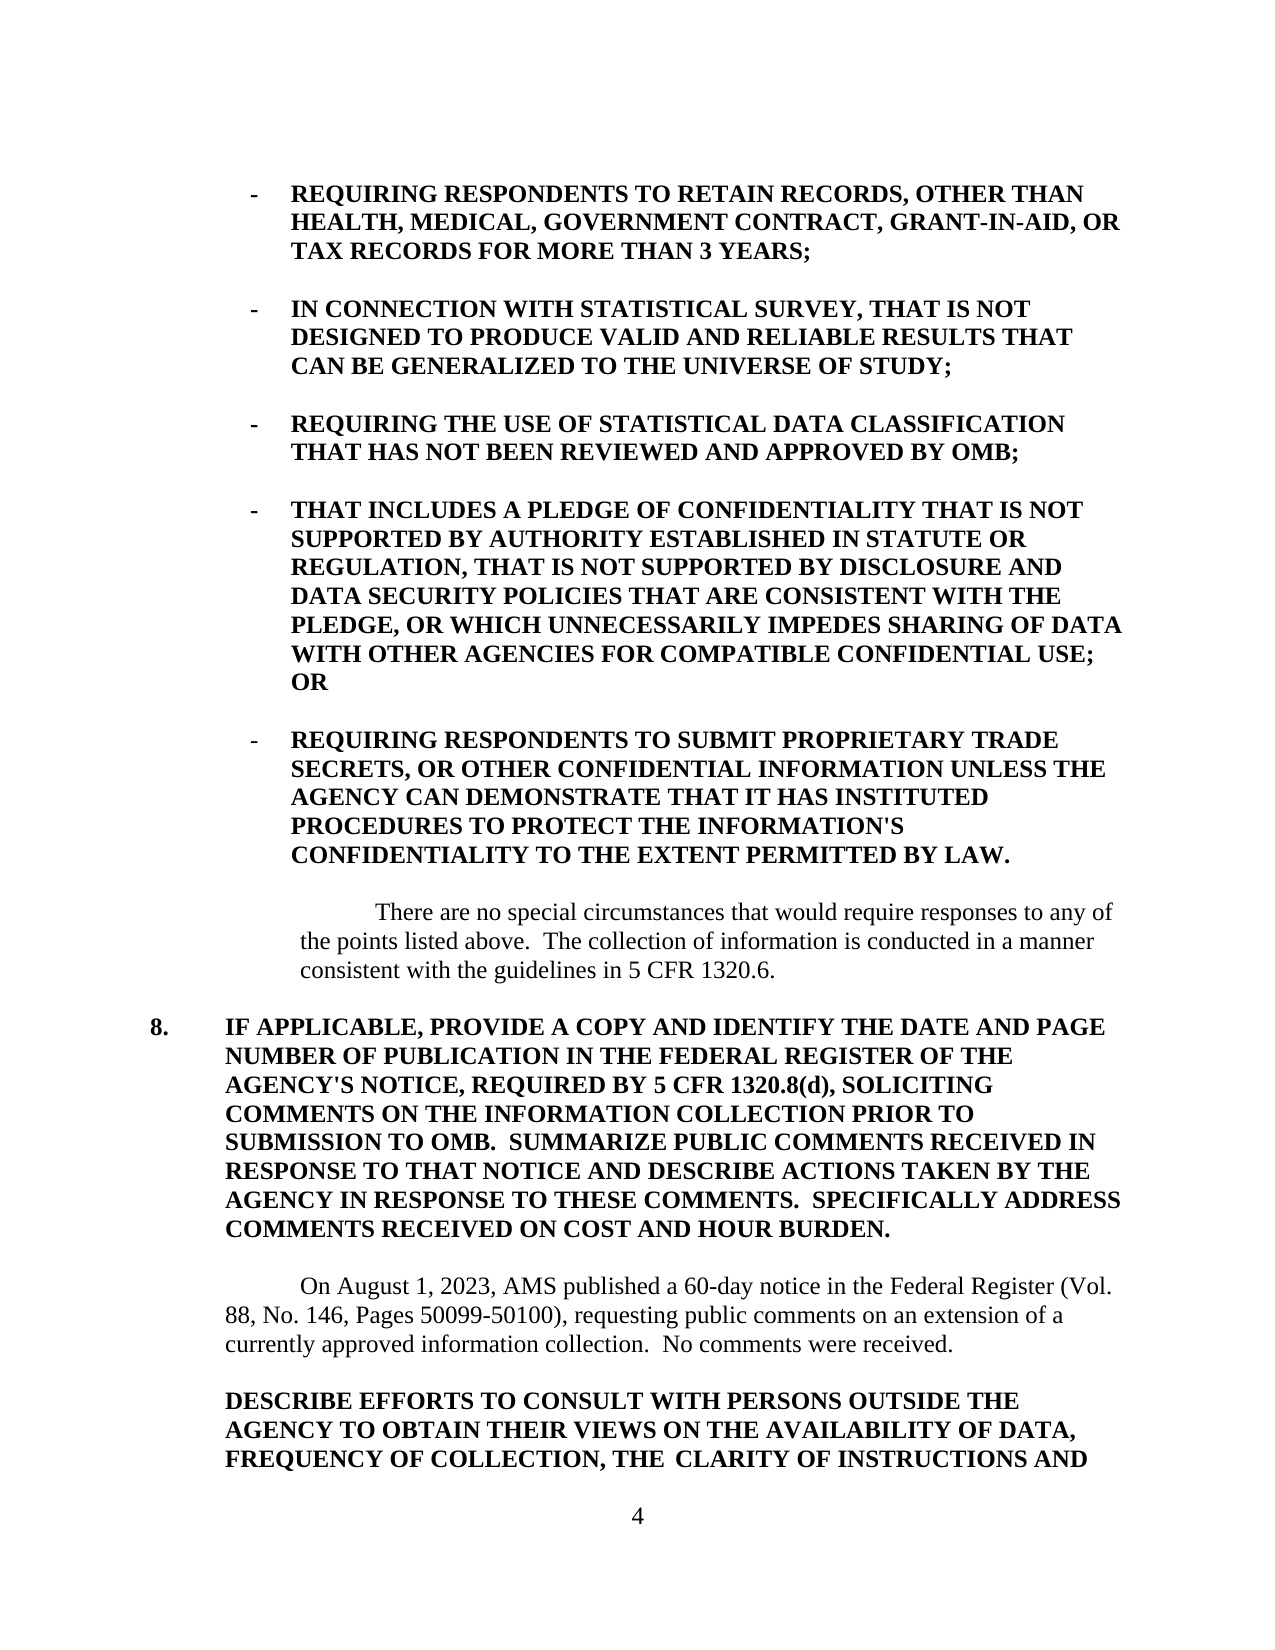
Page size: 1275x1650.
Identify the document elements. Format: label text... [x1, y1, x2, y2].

text There are no special circumstances that would require responses to any of the points listed above. The collection of information is conducted in a manner consistent with the guidelines in 5 CFR 1320.6. [300, 897, 1125, 984]
text On August 1, 2023, AMS published a 60-day notice in the Federal Register (Vol. 88, No. 146, Pages 50099-50100), requesting public comments on an extension of a currently approved information collection. No comments were received. [225, 1271, 1125, 1357]
list THAT INCLUDES A PLEDGE OF CONFIDENTIALITY THAT IS NOT SUPPORTED BY AUTHORITY ESTABLISHED IN STATUTE OR REGULATION, THAT IS NOT SUPPORTED BY DISCLOSURE AND DATA SECURITY POLICIES THAT ARE CONSISTENT WITH THE PLEDGE, OR WHICH UNNECESSARILY IMPEDES SHARING OF DATA WITH OTHER AGENCIES FOR COMPATIBLE CONFIDENTIAL USE; OR [250, 495, 1125, 696]
list REQUIRING THE USE OF STATISTICAL DATA CLASSIFICATION THAT HAS NOT BEEN REVIEWED AND APPROVED BY OMB; [250, 409, 1125, 466]
list IN CONNECTION WITH STATISTICAL SURVEY, THAT IS NOT DESIGNED TO PRODUCE VALID AND RELIABLE RESULTS THAT CAN BE GENERALIZED TO THE UNIVERSE OF STUDY; [250, 294, 1125, 380]
list REQUIRING RESPONDENTS TO RETAIN RECORDS, OTHER THAN HEALTH, MEDICAL, GOVERNMENT CONTRACT, GRANT-IN-AID, OR TAX RECORDS FOR MORE THAN 3 YEARS; [250, 179, 1125, 265]
text 8. IF APPLICABLE, PROVIDE A COPY AND IDENTIFY THE DATE AND PAGE NUMBER OF PUBLICATION IN THE FEDERAL REGISTER OF THE AGENCY'S NOTICE, REQUIRED BY 5 CFR 1320.8(d), SOLICITING COMMENTS ON THE INFORMATION COLLECTION PRIOR TO SUBMISSION TO OMB. SUMMARIZE PUBLIC COMMENTS RECEIVED IN RESPONSE TO THAT NOTICE AND DESCRIBE ACTIONS TAKEN BY THE AGENCY IN RESPONSE TO THESE COMMENTS. SPECIFICALLY ADDRESS COMMENTS RECEIVED ON COST AND HOUR BURDEN. [150, 1012, 1125, 1242]
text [225, 1386, 1125, 1472]
list REQUIRING RESPONDENTS TO SUBMIT PROPRIETARY TRADE SECRETS, OR OTHER CONFIDENTIAL INFORMATION UNLESS THE AGENCY CAN DEMONSTRATE THAT IT HAS INSTITUTED PROCEDURES TO PROTECT THE INFORMATION'S CONFIDENTIALITY TO THE EXTENT PERMITTED BY LAW. [250, 725, 1125, 869]
